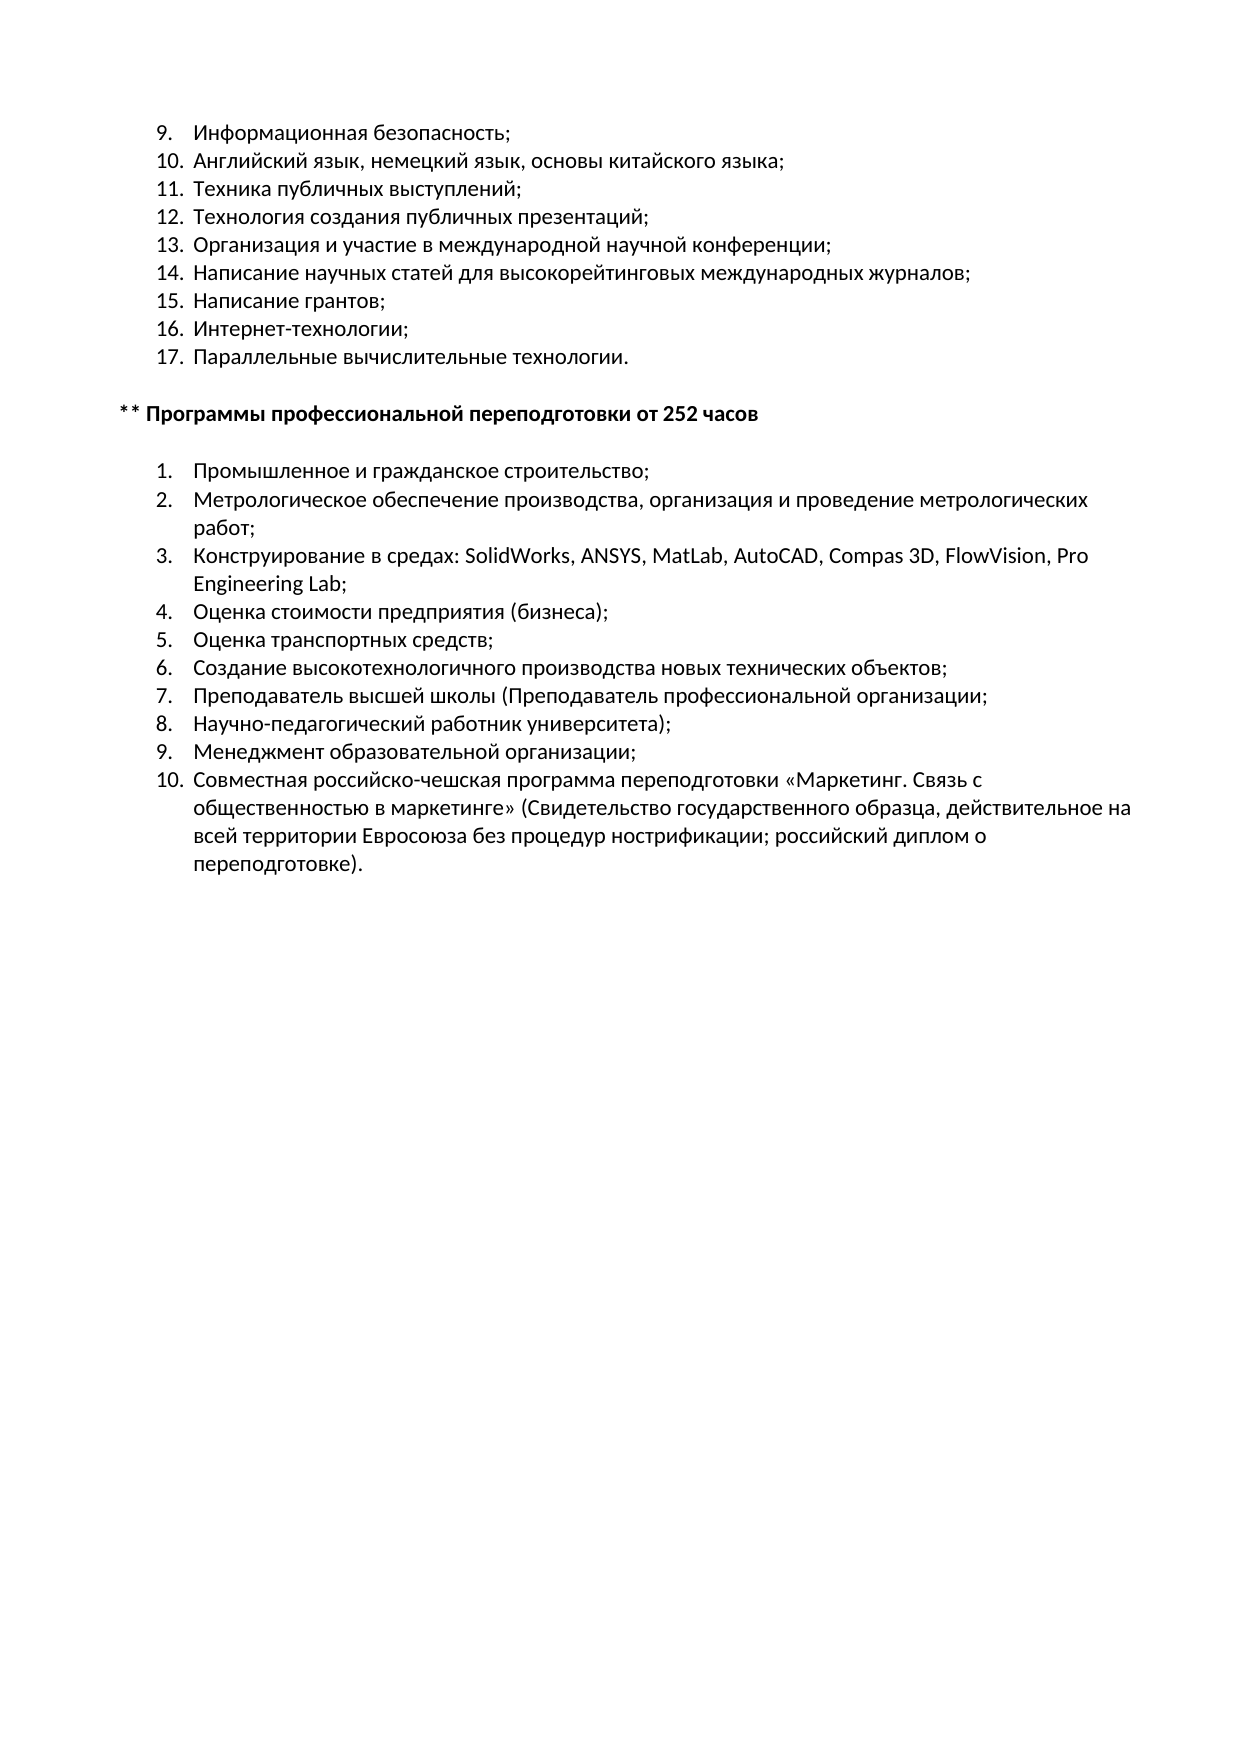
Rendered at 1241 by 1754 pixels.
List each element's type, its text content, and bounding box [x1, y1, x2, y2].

list Оценка транспортных средств; [156, 625, 1152, 653]
list Организация и участие в международной научной конференции; [156, 230, 1152, 258]
list Менеджмент образовательной организации; [156, 737, 1152, 765]
list Совместная российско-чешская программа переподготовки «Маркетинг. Связь с общественностью в маркетинге» (Свидетельство государственного образца, действительное на всей территории Евросоюза без процедур нострификации; российский диплом о переподготовке). [156, 765, 1152, 877]
list Написание грантов; [156, 286, 1152, 314]
text ** Программы профессиональной переподготовки от 252 часов [118, 399, 1152, 427]
list Промышленное и гражданское строительство; [156, 457, 1152, 485]
list Конструирование в средах: SolidWorks, ANSYS, MatLab, AutoCAD, Compas 3D, FlowVision, Pro Engineering Lab; [156, 541, 1152, 597]
list Написание научных статей для высокорейтинговых международных журналов; [156, 258, 1152, 286]
list Техника публичных выступлений; [156, 174, 1152, 202]
list Преподаватель высшей школы (Преподаватель профессиональной организации; [156, 681, 1152, 709]
list Создание высокотехнологичного производства новых технических объектов; [156, 653, 1152, 681]
list Интернет-технологии; [156, 314, 1152, 342]
list Оценка стоимости предприятия (бизнеса); [156, 597, 1152, 625]
list Метрологическое обеспечение производства, организация и проведение метрологических работ; [156, 485, 1152, 541]
list Научно-педагогический работник университета); [156, 709, 1152, 737]
list Параллельные вычислительные технологии. [156, 342, 1152, 370]
list Информационная безопасность; [156, 118, 1152, 146]
list Технология создания публичных презентаций; [156, 202, 1152, 230]
list Английский язык, немецкий язык, основы китайского языка; [156, 146, 1152, 174]
